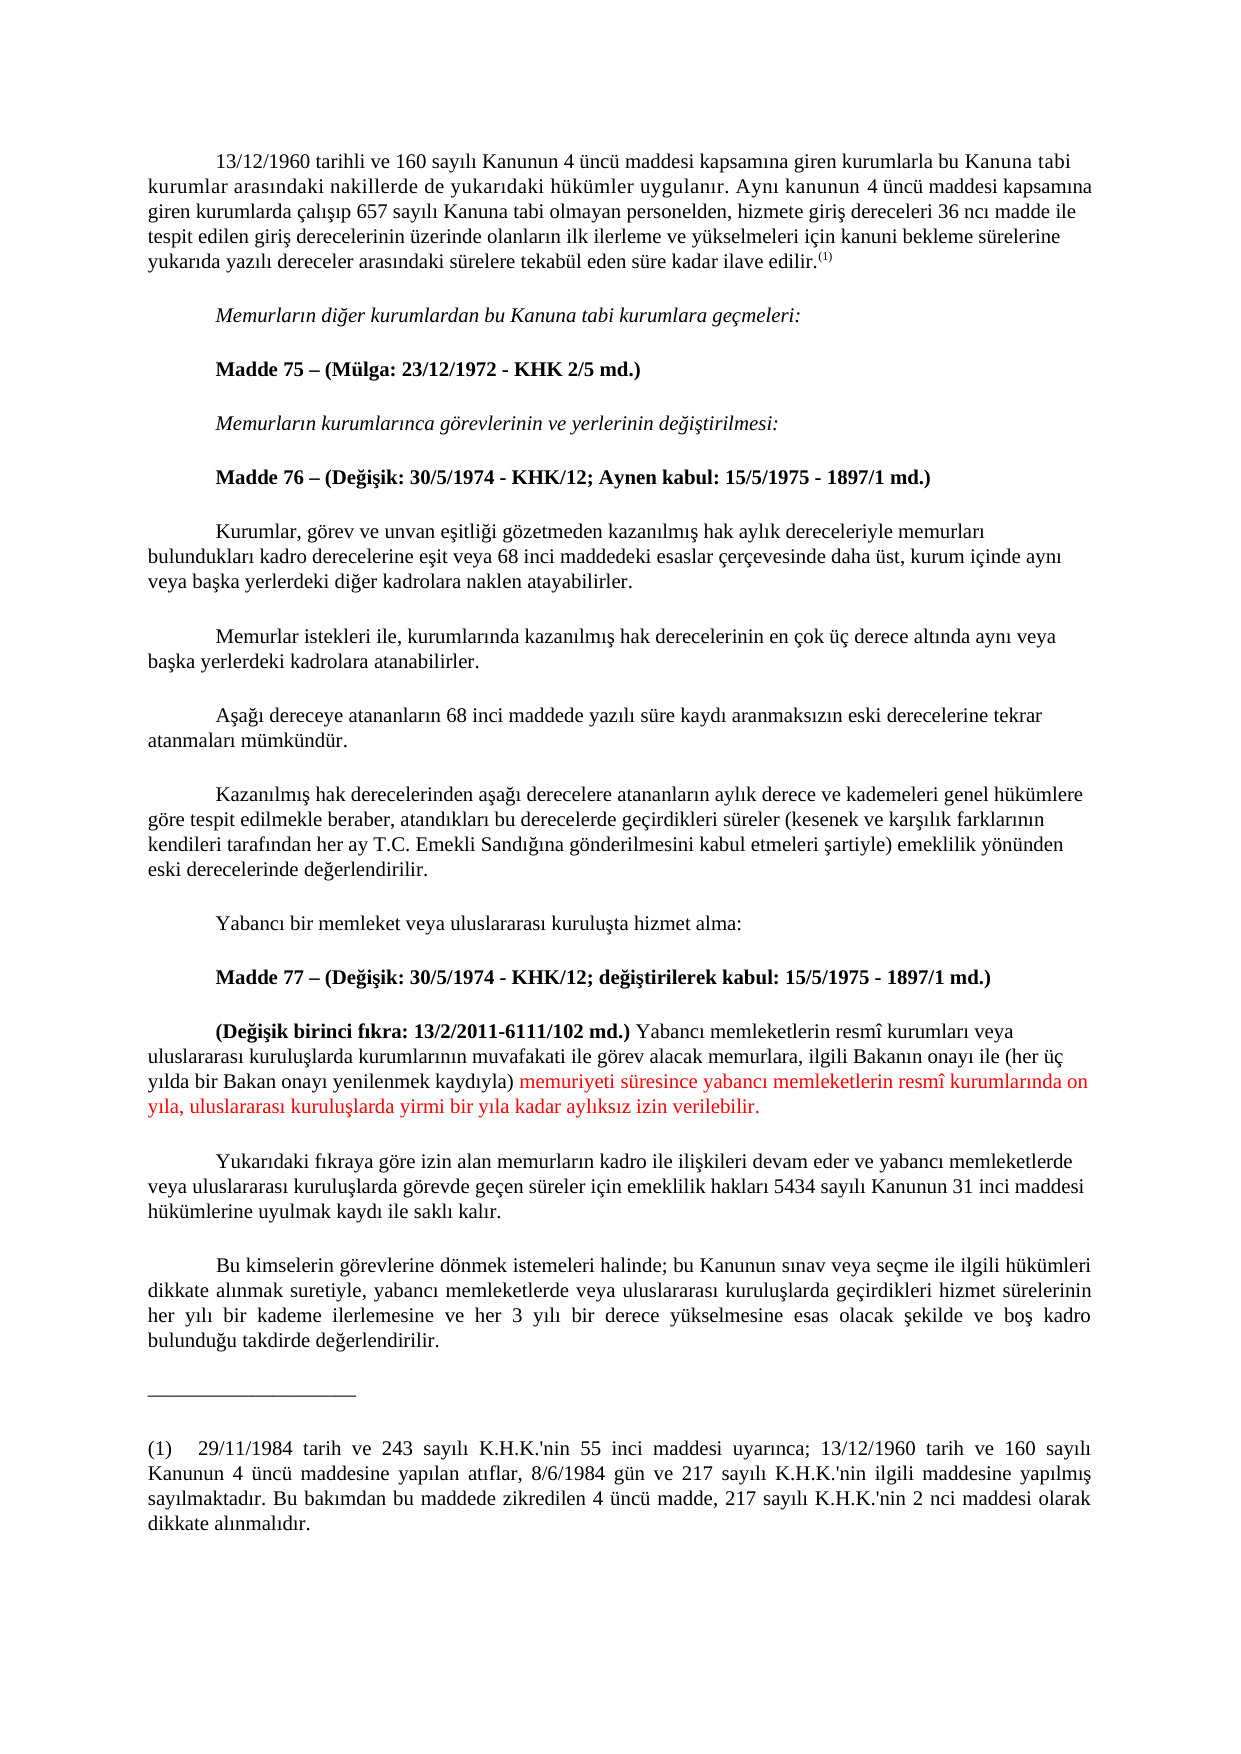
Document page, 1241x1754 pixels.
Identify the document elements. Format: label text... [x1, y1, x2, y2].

text Yabancı bir memleket veya uluslararası kuruluşta hizmet alma: [148, 910, 1093, 935]
text Madde 76 – (Değişik: 30/5/1974 - KHK/12; Aynen kabul: 15/5/1975 - 1897/1 md.) [148, 464, 1093, 489]
text 13/12/1960 tarihli ve 160 sayılı Kanunun 4 üncü maddesi kapsamına giren kurumlarla bu Kanuna tabi kurumlar arasındaki nakillerde de yukarıdaki hükümler uygulanır. Aynı kanunun 4 üncü maddesi kapsamına giren kurumlarda çalışıp 657 sayılı Kanuna tabi olmayan personelden, hizmete giriş dereceleri 36 ncı madde ile tespit edilen giriş derecelerinin üzerinde olanların ilk ilerleme ve yükselmeleri için kanuni bekleme sürelerine yukarıda yazılı dereceler arasındaki sürelere tekabül eden süre kadar ilave edilir.(1) [148, 148, 1093, 273]
text Madde 77 – (Değişik: 30/5/1974 - KHK/12; değiştirilerek kabul: 15/5/1975 - 1897/1 md.) [148, 964, 1093, 989]
text Kurumlar, görev ve unvan eşitliği gözetmeden kazanılmış hak aylık dereceleriyle memurları bulundukları kadro derecelerine eşit veya 68 inci maddedeki esaslar çerçevesinde daha üst, kurum içinde aynı veya başka yerlerdeki diğer kadrolara naklen atayabilirler. [148, 518, 1093, 593]
text Aşağı dereceye atananların 68 inci maddede yazılı süre kaydı aranmaksızın eski derecelerine tekrar atanmaları mümkündür. [148, 702, 1093, 752]
text Memurların diğer kurumlardan bu Kanuna tabi kurumlara geçmeleri: [148, 302, 1093, 327]
text —————————— [148, 1381, 1093, 1406]
text Memurlar istekleri ile, kurumlarında kazanılmış hak derecelerinin en çok üç derece altında aynı veya başka yerlerdeki kadrolara atanabilirler. [148, 623, 1093, 673]
text (Değişik birinci fıkra: 13/2/2011-6111/102 md.) Yabancı memleketlerin resmî kurumları veya uluslararası kuruluşlarda kurumlarının muvafakati ile görev alacak memurlara, ilgili Bakanın onayı ile (her üç yılda bir Bakan onayı yenilenmek kaydıyla) memuriyeti süresince yabancı memleketlerin resmî kurumlarında on yıla, uluslararası kuruluşlarda yirmi bir yıla kadar aylıksız izin verilebilir. [148, 1018, 1093, 1118]
text Bu kimselerin görevlerine dönmek istemeleri halinde; bu Kanunun sınav veya seçme ile ilgili hükümleri dikkate alınmak suretiyle, yabancı memleketlerde veya uluslararası kuruluşlarda geçirdikleri hizmet sürelerinin her yılı bir kademe ilerlemesine ve her 3 yılı bir derece yükselmesine esas olacak şekilde ve boş kadro bulunduğu takdirde değerlendirilir. [148, 1252, 1093, 1352]
text Madde 75 – (Mülga: 23/12/1972 - KHK 2/5 md.) [148, 356, 1093, 381]
text Kazanılmış hak derecelerinden aşağı derecelere atananların aylık derece ve kademeleri genel hükümlere göre tespit edilmekle beraber, atandıkları bu derecelerde geçirdikleri süreler (kesenek ve karşılık farklarının kendileri tarafından her ay T.C. Emekli Sandığına gönderilmesini kabul etmeleri şartiyle) emeklilik yönünden eski derecelerinde değerlendirilir. [148, 781, 1093, 881]
text Yukarıdaki fıkraya göre izin alan memurların kadro ile ilişkileri devam eder ve yabancı memleketlerde veya uluslararası kuruluşlarda görevde geçen süreler için emeklilik hakları 5434 sayılı Kanunun 31 inci maddesi hükümlerine uyulmak kaydı ile saklı kalır. [148, 1148, 1093, 1223]
text Memurların kurumlarınca görevlerinin ve yerlerinin değiştirilmesi: [148, 410, 1093, 435]
text (1) 29/11/1984 tarih ve 243 sayılı K.H.K.'nin 55 inci maddesi uyarınca; 13/12/1960 tarih ve 160 sayılı Kanunun 4 üncü maddesine yapılan atıflar, 8/6/1984 gün ve 217 sayılı K.H.K.'nin ilgili maddesine yapılmış sayılmaktadır. Bu bakımdan bu maddede zikredilen 4 üncü madde, 217 sayılı K.H.K.'nin 2 nci maddesi olarak dikkate alınmalıdır. [148, 1435, 1093, 1535]
